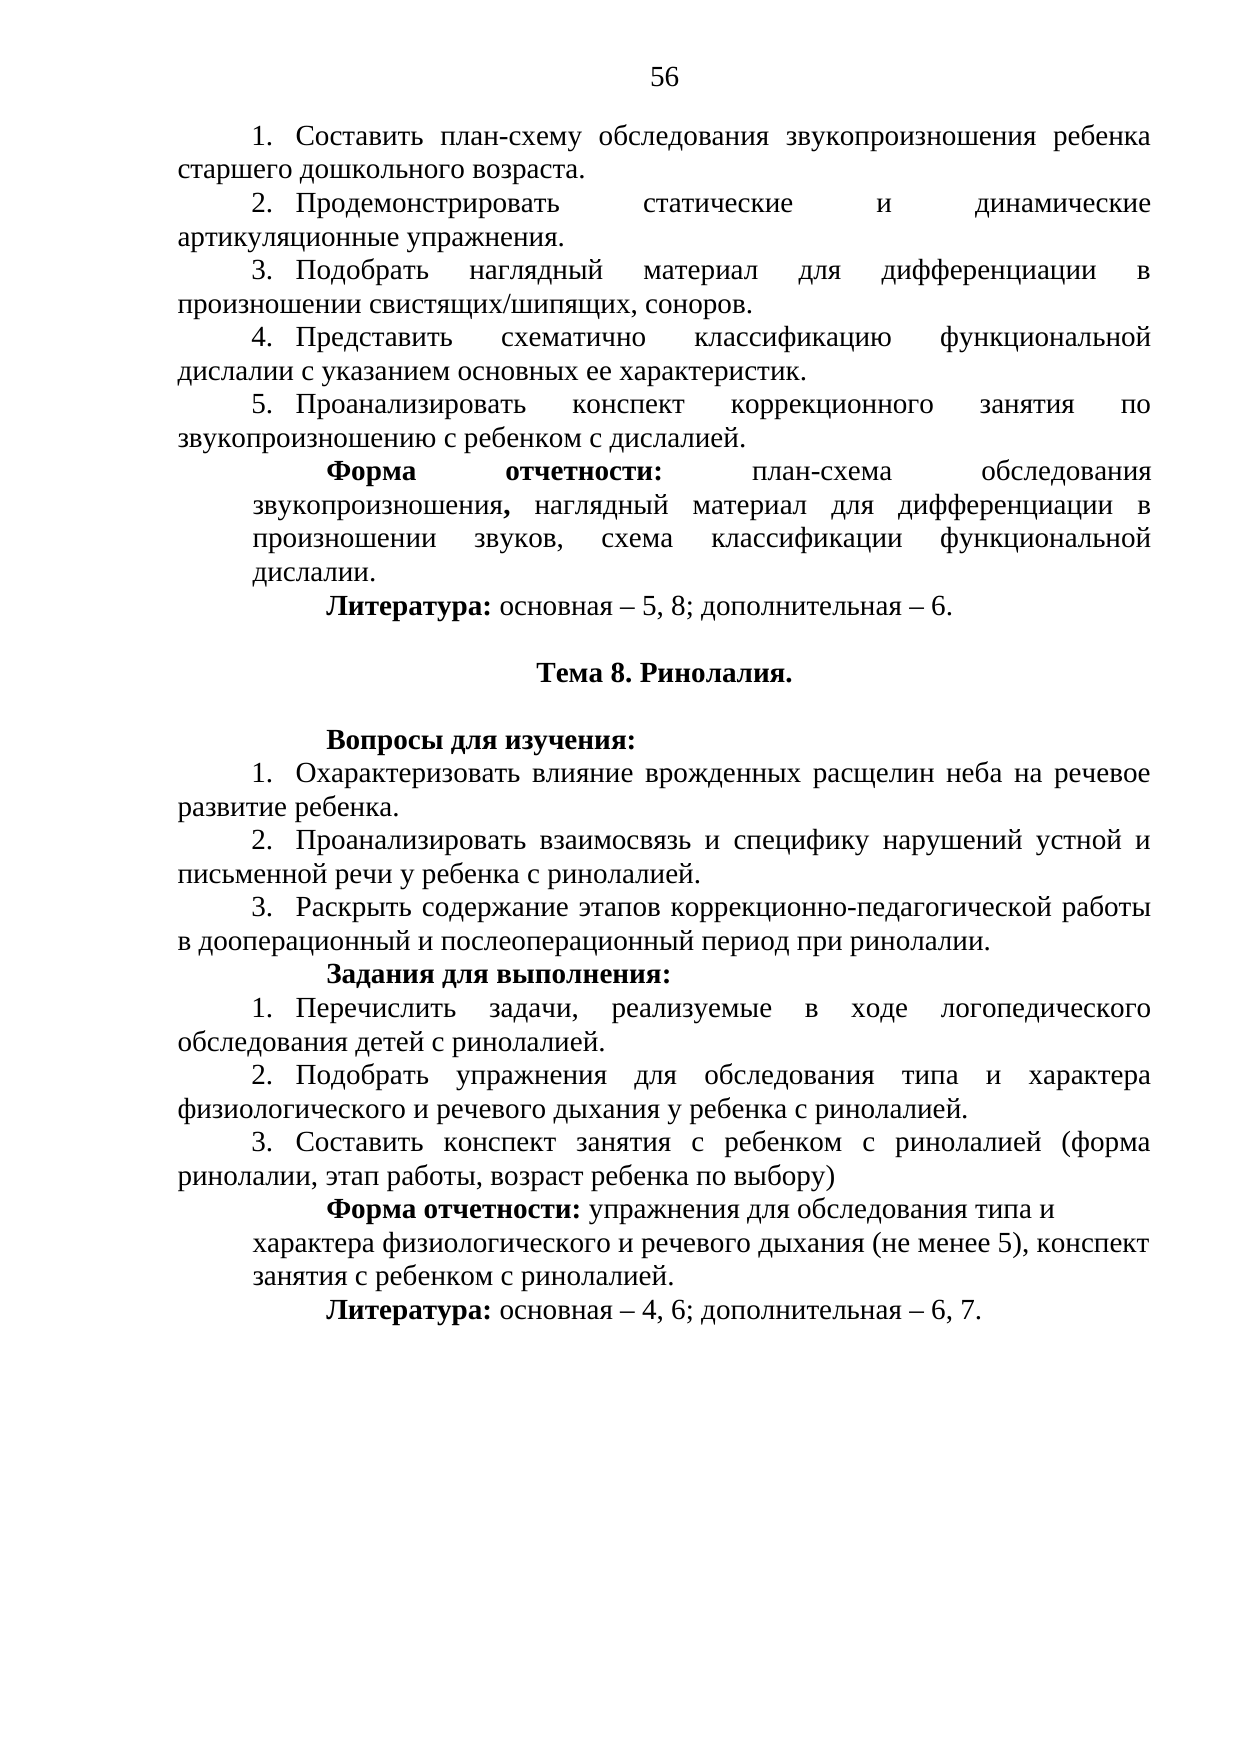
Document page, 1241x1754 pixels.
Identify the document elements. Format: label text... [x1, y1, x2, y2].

text Форма отчетности: упражнения для обследования типа и характера физиологического и речевого дыхания (не менее 5), конспект занятия с ребенком с ринолалией. [252, 1191, 1152, 1292]
list Продемонстрировать статические и динамические артикуляционные упражнения. [177, 185, 1152, 252]
list Тема 8. Ринолалия. [177, 655, 1152, 688]
text Вопросы для изучения: [252, 722, 1152, 755]
list Раскрыть содержание этапов коррекционно-педагогической работы в дооперационный и послеоперационный период при ринолалии. [177, 889, 1152, 957]
text Задания для выполнения: [252, 957, 1152, 990]
text Литература: основная – 4, 6; дополнительная – 6, 7. [252, 1292, 1152, 1326]
list Представить схематично классификацию функциональной дислалии с указанием основных ее характеристик. [177, 319, 1152, 386]
text Форма отчетности: план-схема обследования звукопроизношения, наглядный материал для дифференциации в произношении звуков, схема классификации функциональной дислалии. [252, 453, 1152, 588]
list Перечислить задачи, реализуемые в ходе логопедического обследования детей с ринолалией. [177, 990, 1152, 1057]
list Охарактеризовать влияние врожденных расщелин неба на речевое развитие ребенка. [177, 755, 1152, 822]
list Составить конспект занятия с ребенком с ринолалией (форма ринолалии, этап работы, возраст ребенка по выбору) [177, 1124, 1152, 1191]
list Подобрать упражнения для обследования типа и характера физиологического и речевого дыхания у ребенка с ринолалией. [177, 1057, 1152, 1124]
list Проанализировать взаимосвязь и специфику нарушений устной и письменной речи у ребенка с ринолалией. [177, 822, 1152, 889]
list Составить план-схему обследования звукопроизношения ребенка старшего дошкольного возраста. [177, 118, 1152, 185]
list Проанализировать конспект коррекционного занятия по звукопроизношению с ребенком с дислалией. [177, 386, 1152, 453]
text Литература: основная – 5, 8; дополнительная – 6. [252, 588, 1152, 621]
list Подобрать наглядный материал для дифференциации в произношении свистящих/шипящих, соноров. [177, 252, 1152, 319]
